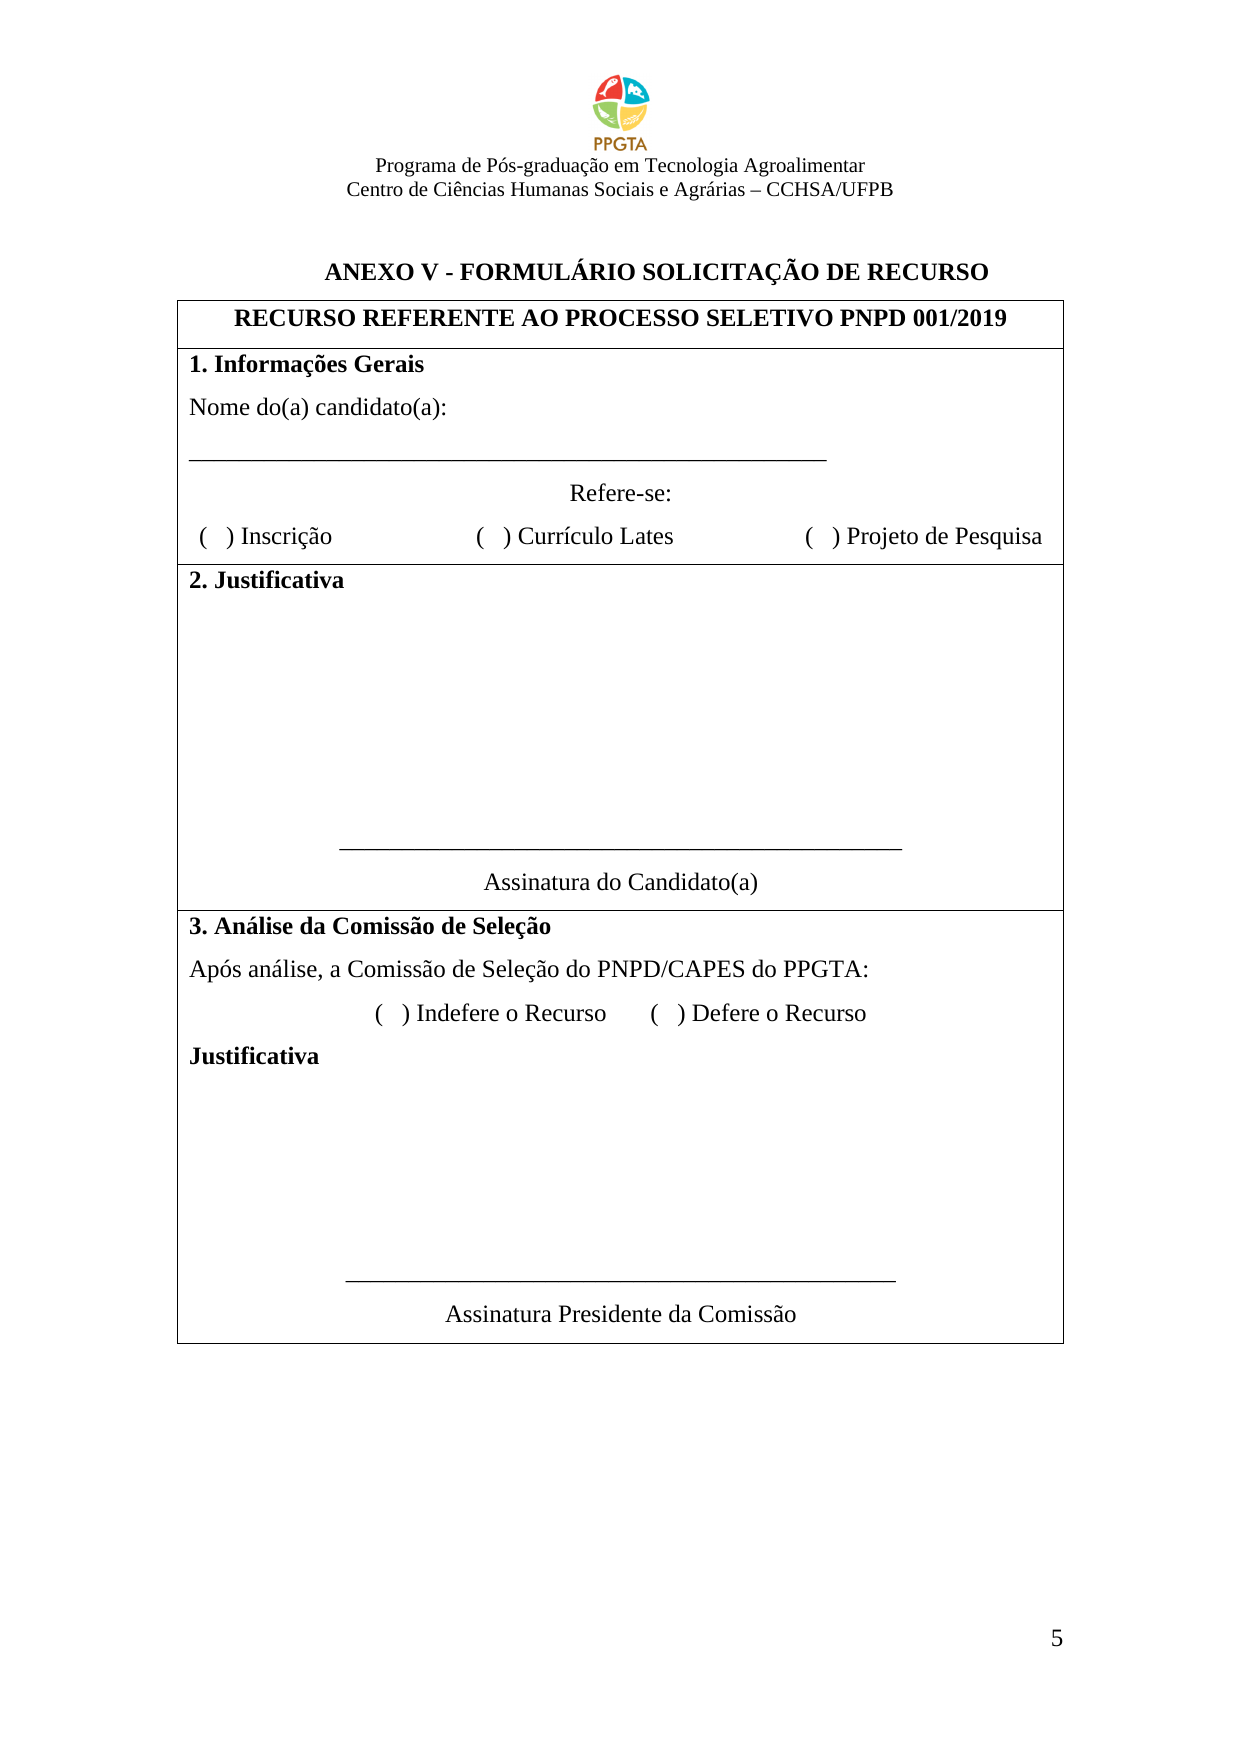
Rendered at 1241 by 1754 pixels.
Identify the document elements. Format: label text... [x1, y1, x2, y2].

table_cell 2. Justificativa _____________________________________________ Assinatura do Candidato(a) [178, 565, 1063, 910]
picture [588, 73, 653, 153]
table_header RECURSO REFERENTE AO PROCESSO SELETIVO PNPD 001/2019 [178, 301, 1063, 348]
text ANEXO V - FORMULÁRIO SOLICITAÇÃO DE RECURSO [177, 257, 1063, 286]
table_cell 1. Informações Gerais Nome do(a) candidato(a): ___________________________________________________ Refere-se: ( ) Inscrição ( ) Currículo Lates ( ) Projeto de Pesquisa [178, 349, 1063, 564]
table_cell 3. Análise da Comissão de Seleção Após análise, a Comissão de Seleção do PNPD/CAPES do PPGTA: ( ) Indefere o Recurso ( ) Defere o Recurso Justificativa ____________________________________________ Assinatura Presidente da Comissão [178, 911, 1063, 1342]
